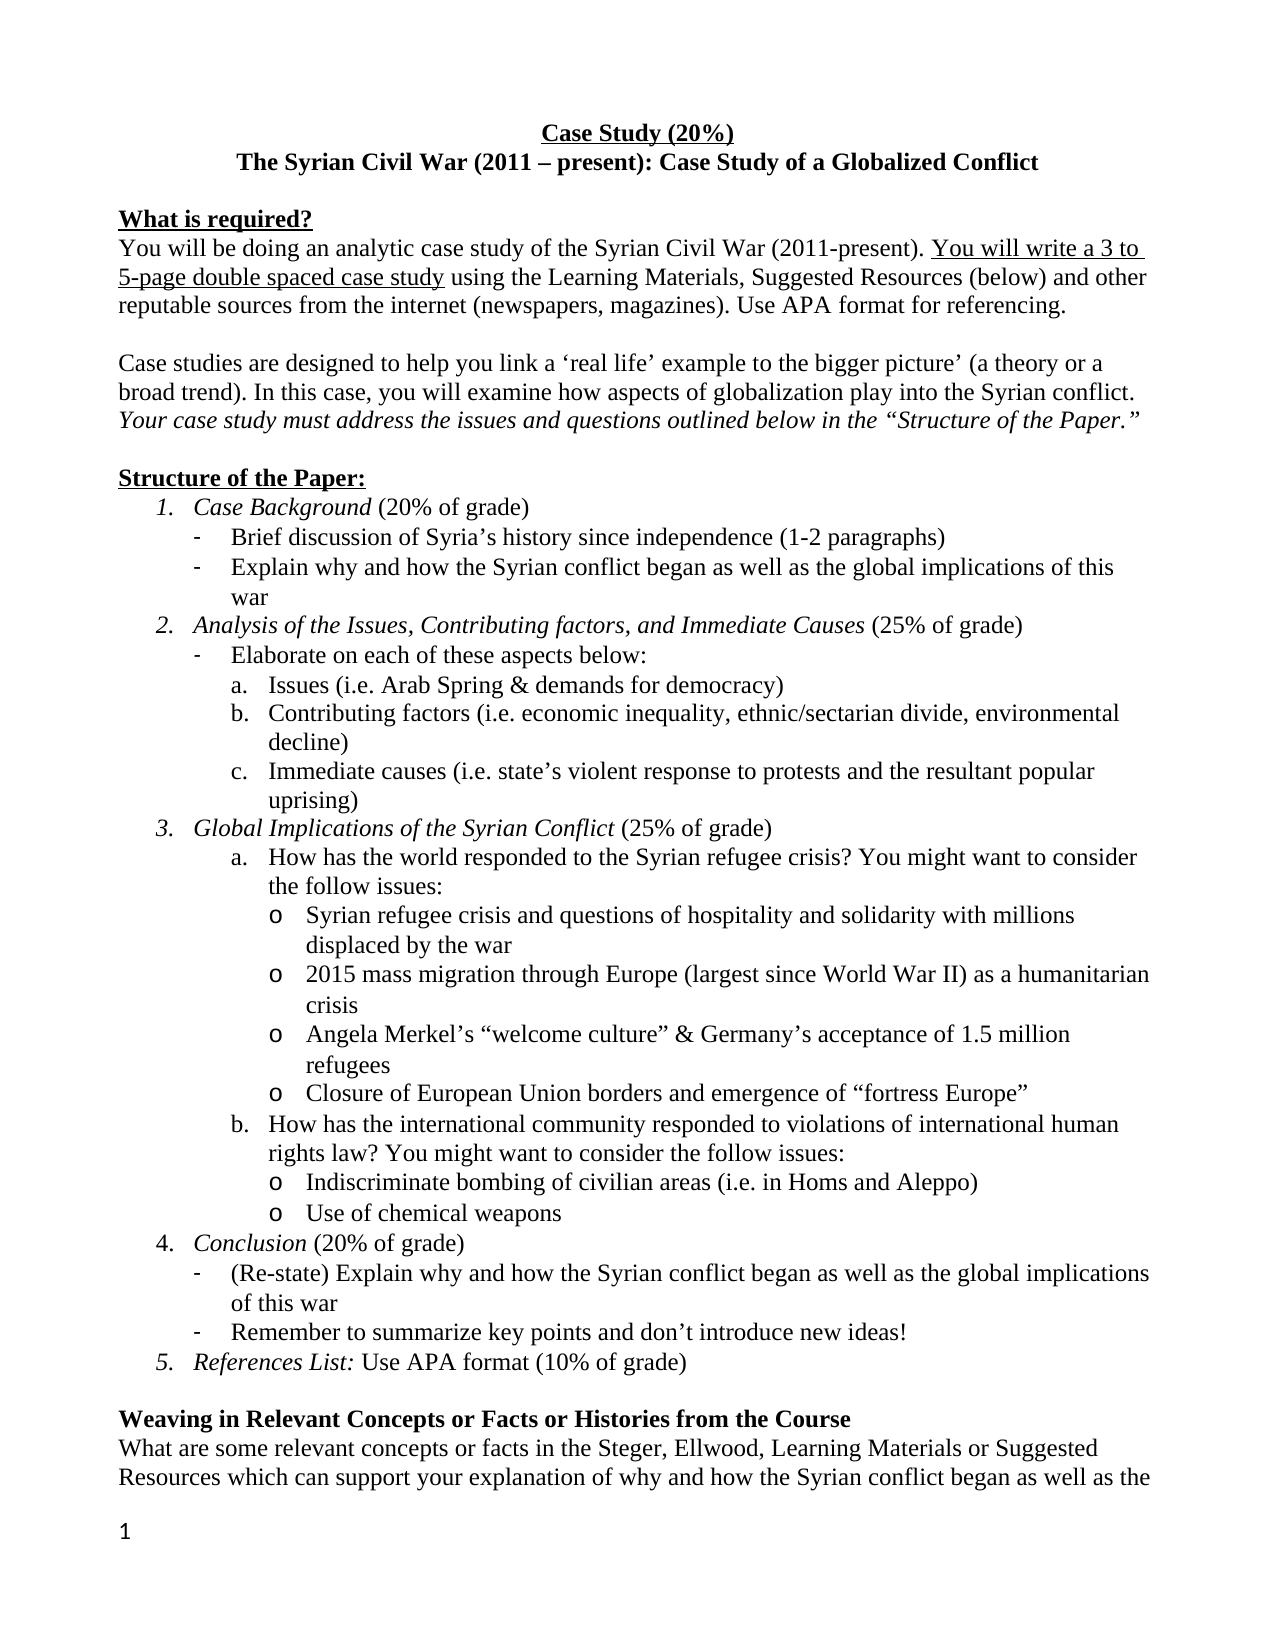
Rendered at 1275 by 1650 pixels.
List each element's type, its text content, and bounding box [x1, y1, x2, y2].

list Remember to summarize key points and don’t introduce new ideas! [193, 1316, 1157, 1347]
text You will be doing an analytic case study of the Syrian Civil War (2011-present). You will write a 3 to 5-page double spaced case study using the Learning Materials, Suggested Resources (below) and other reputable sources from the internet (newspapers, magazines). Use APA format for referencing. [118, 233, 1157, 319]
list Issues (i.e. Arab Spring & demands for democracy) [231, 670, 1157, 698]
list Conclusion (20% of grade) [156, 1228, 1157, 1257]
list Closure of European Union borders and emergence of “fortress Europe” [268, 1078, 1157, 1109]
list Brief discussion of Syria’s history since independence (1-2 paragraphs) [193, 521, 1157, 551]
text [118, 1433, 1157, 1491]
list Immediate causes (i.e. state’s violent response to protests and the resultant popular uprising) [231, 756, 1157, 813]
list Indiscriminate bombing of civilian areas (i.e. in Homs and Aleppo) [268, 1167, 1157, 1198]
list Case Background (20% of grade) [156, 492, 1157, 521]
list Use of chemical weapons [268, 1198, 1157, 1228]
text Structure of the Paper: [118, 463, 1157, 492]
text Weaving in Relevant Concepts or Facts or Histories from the Course [118, 1404, 1157, 1433]
list Contributing factors (i.e. economic inequality, ethnic/sectarian divide, environmental decline) [231, 698, 1157, 756]
text What is required? [118, 204, 1157, 233]
list Angela Merkel’s “welcome culture” & Germany’s acceptance of 1.5 million refugees [268, 1019, 1157, 1078]
list Global Implications of the Syrian Conflict (25% of grade) [156, 813, 1157, 842]
list Elaborate on each of these aspects below: [193, 639, 1157, 670]
list References List: Use APA format (10% of grade) [156, 1347, 1157, 1376]
text The Syrian Civil War (2011 – present): Case Study of a Globalized Conflict [118, 147, 1157, 176]
list How has the world responded to the Syrian refugee crisis? You might want to consider the follow issues: [231, 842, 1157, 900]
list 2015 mass migration through Europe (largest since World War II) as a humanitarian crisis [268, 959, 1157, 1019]
list Explain why and how the Syrian conflict began as well as the global implications of this war [193, 551, 1157, 610]
list Analysis of the Issues, Contributing factors, and Immediate Causes (25% of grade) [156, 610, 1157, 639]
list How has the international community responded to violations of international human rights law? You might want to consider the follow issues: [231, 1109, 1157, 1167]
list (Re-state) Explain why and how the Syrian conflict began as well as the global implications of this war [193, 1257, 1157, 1316]
text Case studies are designed to help you link a ‘real life’ example to the bigger picture’ (a theory or a broad trend). In this case, you will examine how aspects of globalization play into the Syrian conflict. Your case study must address the issues and questions outlined below in the “Structure of the Paper.” [118, 348, 1157, 434]
text Case Study (20%) [118, 118, 1157, 147]
list Syrian refugee crisis and questions of hospitality and solidarity with millions displaced by the war [268, 900, 1157, 959]
